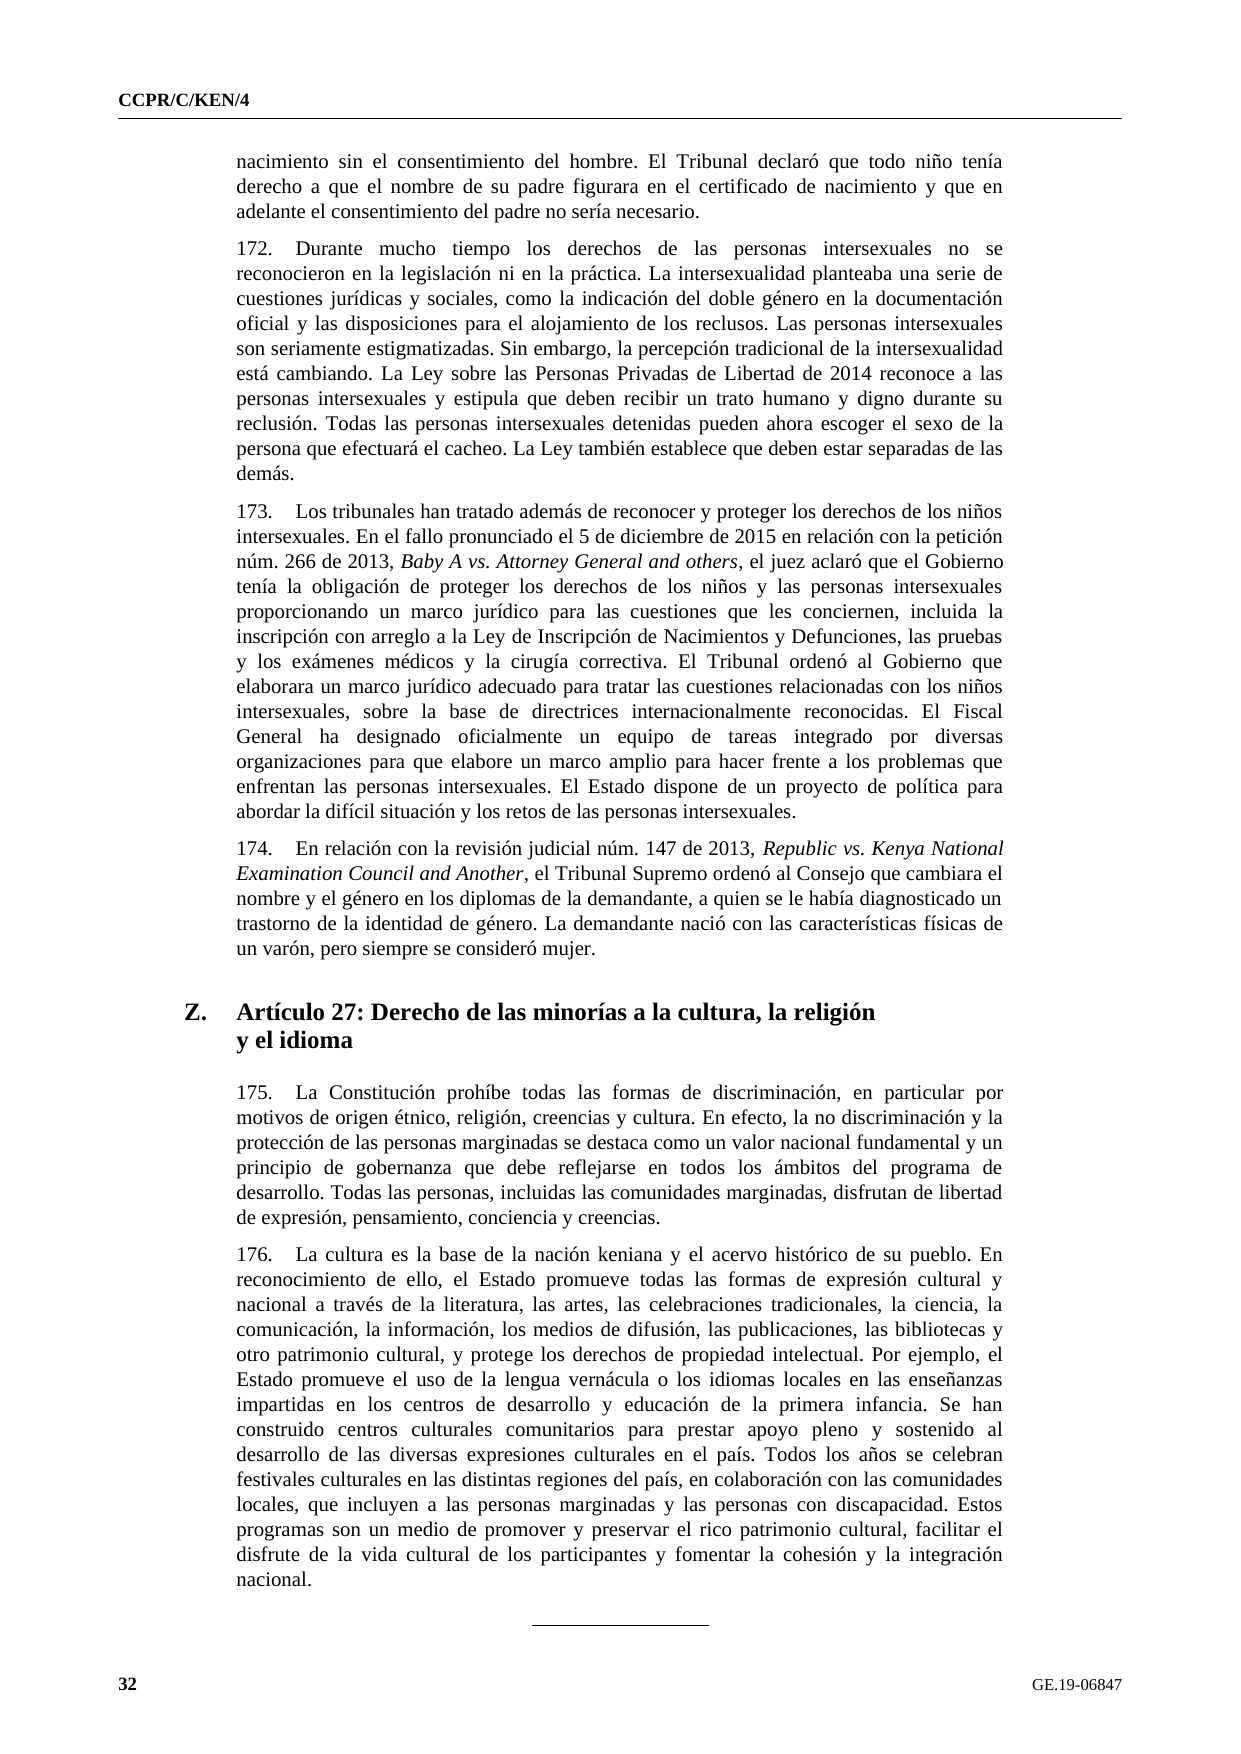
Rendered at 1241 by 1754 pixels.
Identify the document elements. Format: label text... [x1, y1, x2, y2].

text 176. La cultura es la base de la nación keniana y el acervo histórico de su pueblo. En reconocimiento de ello, el Estado promueve todas las formas de expresión cultural y nacional a través de la literatura, las artes, las celebraciones tradicionales, la ciencia, la comunicación, la información, los medios de difusión, las publicaciones, las bibliotecas y otro patrimonio cultural, y protege los derechos de propiedad intelectual. Por ejemplo, el Estado promueve el uso de la lengua vernácula o los idiomas locales en las enseñanzas impartidas en los centros de desarrollo y educación de la primera infancia. Se han construido centros culturales comunitarios para prestar apoyo pleno y sostenido al desarrollo de las diversas expresiones culturales en el país. Todos los años se celebran festivales culturales en las distintas regiones del país, en colaboración con las comunidades locales, que incluyen a las personas marginadas y las personas con discapacidad. Estos programas son un medio de promover y preservar el rico patrimonio cultural, facilitar el disfrute de la vida cultural de los participantes y fomentar la cohesión y la integración nacional. [236, 1241, 1004, 1591]
text Z. Artículo 27: Derecho de las minorías a la cultura, la religión y el idioma [118, 998, 1004, 1054]
text 173. Los tribunales han tratado además de reconocer y proteger los derechos de los niños intersexuales. En el fallo pronunciado el 5 de diciembre de 2015 en relación con la petición núm. 266 de 2013, Baby A vs. Attorney General and others, el juez aclaró que el Gobierno tenía la obligación de proteger los derechos de los niños y las personas intersexuales proporcionando un marco jurídico para las cuestiones que les conciernen, incluida la inscripción con arreglo a la Ley de Inscripción de Nacimientos y Defunciones, las pruebas y los exámenes médicos y la cirugía correctiva. El Tribunal ordenó al Gobierno que elaborara un marco jurídico adecuado para tratar las cuestiones relacionadas con los niños intersexuales, sobre la base de directrices internacionalmente reconocidas. El Fiscal General ha designado oficialmente un equipo de tareas integrado por diversas organizaciones para que elabore un marco amplio para hacer frente a los problemas que enfrentan las personas intersexuales. El Estado dispone de un proyecto de política para abordar la difícil situación y los retos de las personas intersexuales. [236, 498, 1004, 823]
text 175. La Constitución prohíbe todas las formas de discriminación, en particular por motivos de origen étnico, religión, creencias y cultura. En efecto, la no discriminación y la protección de las personas marginadas se destaca como un valor nacional fundamental y un principio de gobernanza que debe reflejarse en todos los ámbitos del programa de desarrollo. Todas las personas, incluidas las comunidades marginadas, disfrutan de libertad de expresión, pensamiento, conciencia y creencias. [236, 1079, 1004, 1229]
text 172. Durante mucho tiempo los derechos de las personas intersexuales no se reconocieron en la legislación ni en la práctica. La intersexualidad planteaba una serie de cuestiones jurídicas y sociales, como la indicación del doble género en la documentación oficial y las disposiciones para el alojamiento de los reclusos. Las personas intersexuales son seriamente estigmatizadas. Sin embargo, la percepción tradicional de la intersexualidad está cambiando. La Ley sobre las Personas Privadas de Libertad de 2014 reconoce a las personas intersexuales y estipula que deben recibir un trato humano y digno durante su reclusión. Todas las personas intersexuales detenidas pueden ahora escoger el sexo de la persona que efectuará el cacheo. La Ley también establece que deben estar separadas de las demás. [236, 235, 1004, 485]
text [236, 148, 1004, 223]
text 174. En relación con la revisión judicial núm. 147 de 2013, Republic vs. Kenya National Examination Council and Another, el Tribunal Supremo ordenó al Consejo que cambiara el nombre y el género en los diplomas de la demandante, a quien se le había diagnosticado un trastorno de la identidad de género. La demandante nació con las características físicas de un varón, pero siempre se consideró mujer. [236, 835, 1004, 960]
